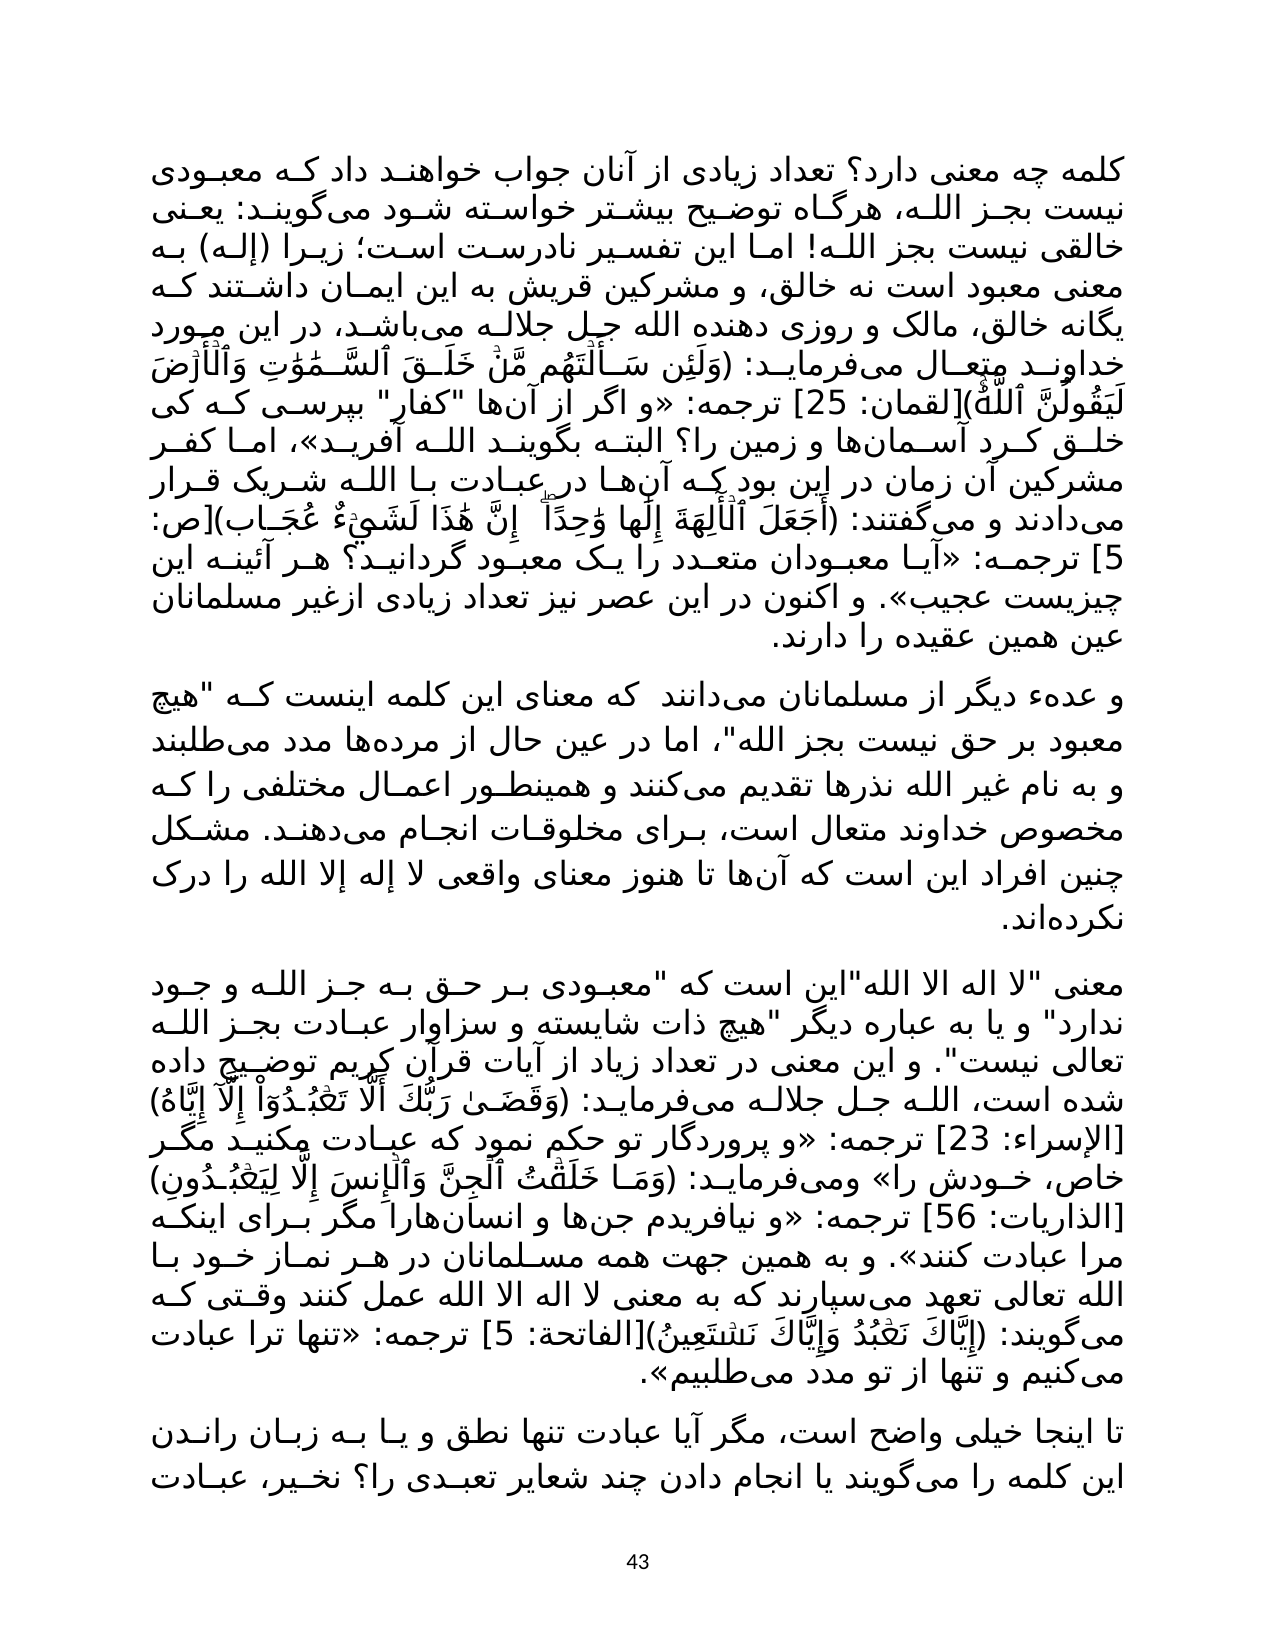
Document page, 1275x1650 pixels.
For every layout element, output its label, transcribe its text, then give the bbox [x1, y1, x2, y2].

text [150, 1412, 1125, 1496]
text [150, 150, 1125, 655]
text معنی "لا اله الا الله"این است که "معبودی بر حق به جز الله و جود ندارد" و یا به عباره دیگر "هیچ ذات شایسته و سزاوار عبادت بجز الله تعالی نیست". و این معنی در تعداد زیاد از آیات قرآن کریم توضیح داده شده است، الله جل جلاله می‌فرماید: ﴿وَقَضَىٰ رَبُّكَ أَلَّا تَعۡبُدُوٓاْ إِلَّآ إِيَّاهُ﴾[الإسراء: 23] ترجمه: «و پروردگار تو حکم نمود که عبادت مکنید مگر خاص، خودش را» ومی‌فرماید: ﴿وَمَا خَلَقۡتُ ٱلۡجِنَّ وَٱلۡإِنسَ إِلَّا لِيَعۡبُدُونِ﴾[الذاريات: 56] ترجمه: «و نیافریدم جن‌ها و انسان‌هارا مگر برای اینکه مرا عبادت کنند». و به همین جهت همه مسلمانان در هر نماز خود با الله تعالی تعهد می‌سپارند که به معنی لا اله الا الله عمل کنند وقتی که می‌گویند: ﴿إِيَّاكَ نَعۡبُدُ وَإِيَّاكَ نَسۡتَعِينُ﴾[الفاتحة: 5] ترجمه: «تنها ترا عبادت می‌کنیم و تنها از تو مدد می‌طلبیم». [150, 964, 1125, 1392]
text و عدهء دیگر از مسلمانان می‌دانند که معنای این کلمه اینست که "هیچ معبود بر حق نیست بجز الله"، اما در عین حال از مرده‌ها مدد می‌طلبند و به نام غیر الله نذرها تقدیم می‌کنند و همینطور اعمال مختلفی را ‌که مخصوص خداوند متعال است، برای مخلوقات انجام می‌دهند. مشکل چنین افراد این است که آن‌ها تا هنوز معنای واقعی لا إله إلا الله را درک نکرده‌اند. [150, 676, 1125, 938]
